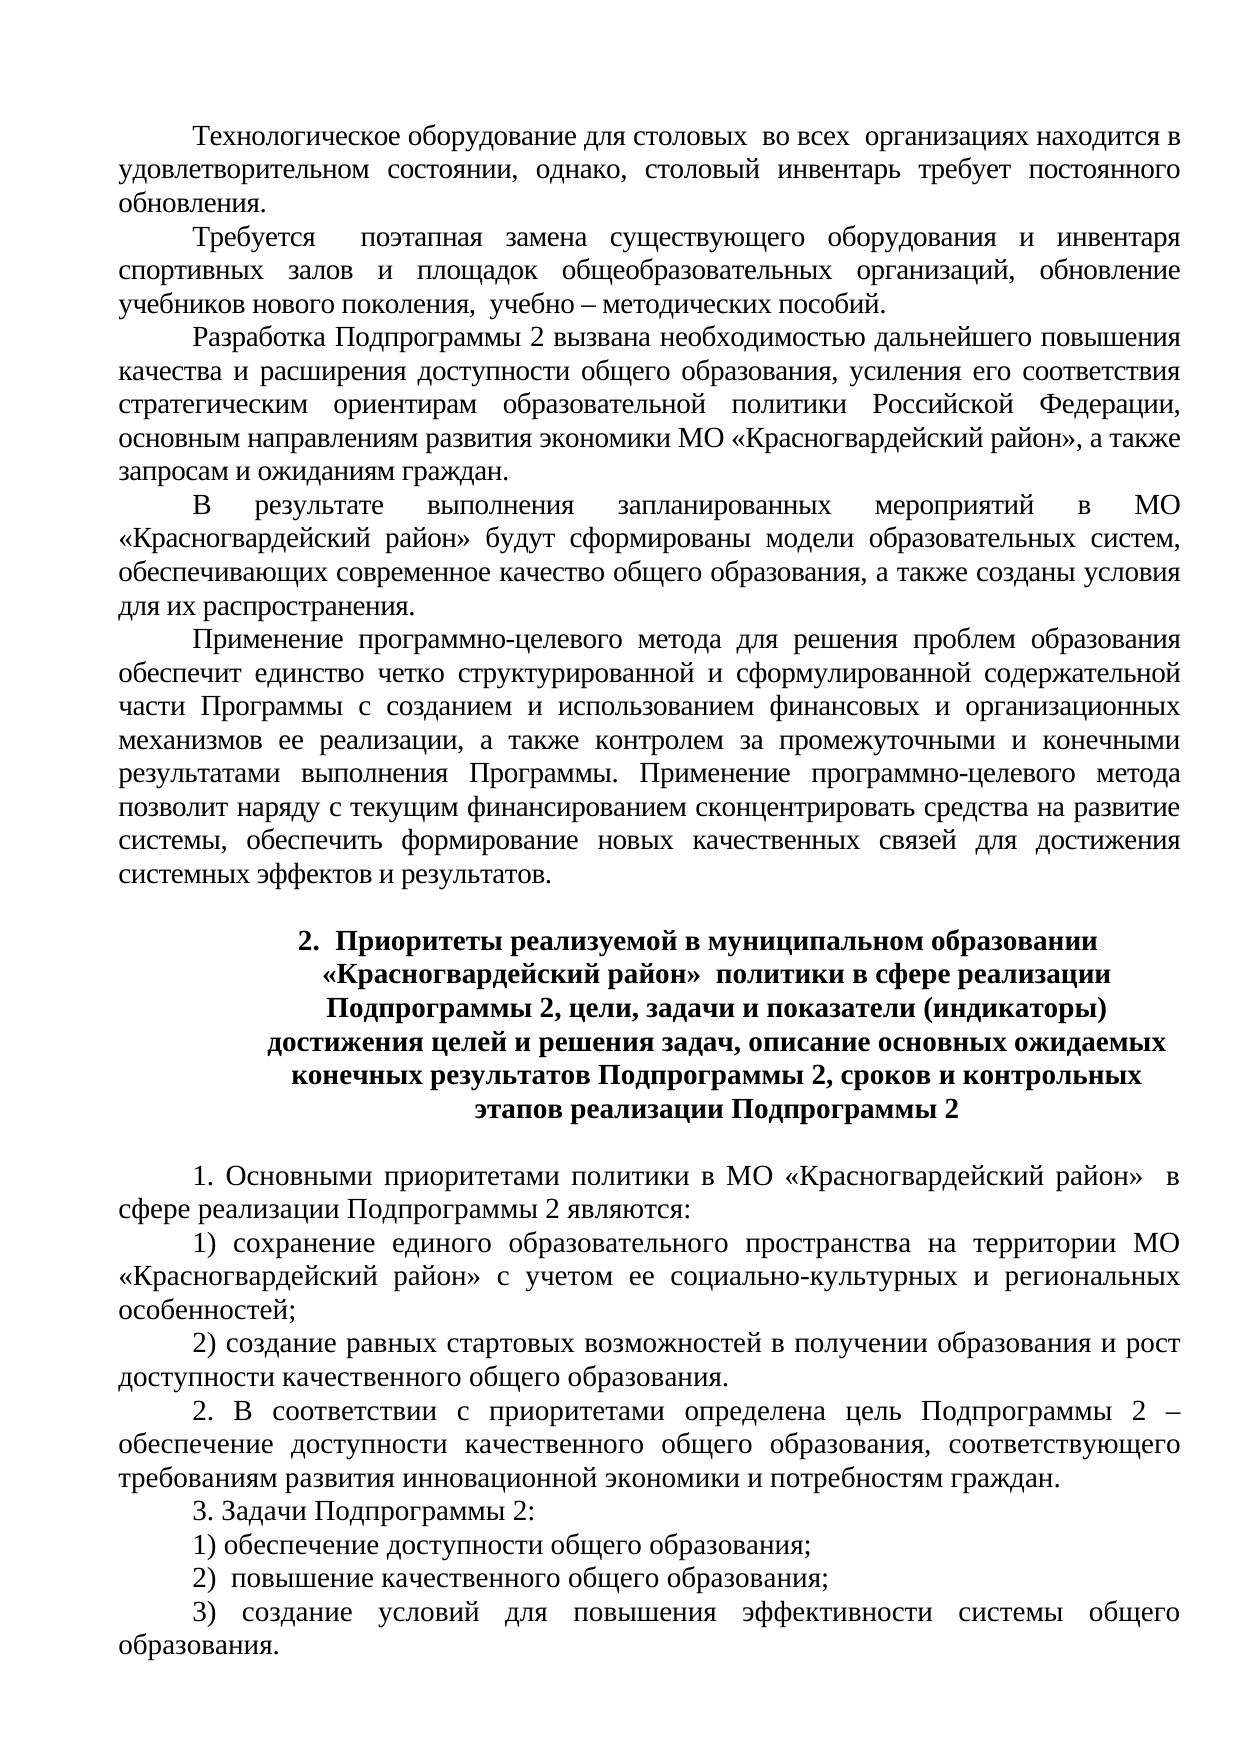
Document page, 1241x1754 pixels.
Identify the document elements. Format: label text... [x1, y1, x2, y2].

text 1) обеспечение доступности общего образования; [118, 1527, 1181, 1560]
text Применение программно-целевого метода для решения проблем образования обеспечит единство четко структурированной и сформулированной содержательной части Программы с созданием и использованием финансовых и организационных механизмов ее реализации, а также контролем за промежуточными и конечными результатами выполнения Программы. Применение программно-целевого метода позволит наряду с текущим финансированием сконцентрировать средства на развитие системы, обеспечить формирование новых качественных связей для достижения системных эффектов и результатов. [118, 621, 1181, 889]
text 2) повышение качественного общего образования; [118, 1560, 1181, 1594]
list Приоритеты реализуемой в муниципальном образовании «Красногвардейский район» политики в сфере реализации Подпрограммы 2, цели, задачи и показатели (индикаторы) достижения целей и решения задач, описание основных ожидаемых конечных результатов Подпрограммы 2, сроков и контрольных этапов реализации Подпрограммы 2 [215, 923, 1181, 1124]
text Разработка Подпрограммы 2 вызвана необходимостью дальнейшего повышения качества и расширения доступности общего образования, усиления его соответствия стратегическим ориентирам образовательной политики Российской Федерации, основным направлениям развития экономики МО «Красногвардейский район», а также запросам и ожиданиям граждан. [118, 319, 1181, 487]
text 1. Основными приоритетами политики в МО «Красногвардейский район» в сфере реализации Подпрограммы 2 являются: [118, 1158, 1181, 1225]
text 2. В соответствии с приоритетами определена цель Подпрограммы 2 – обеспечение доступности качественного общего образования, соответствующего требованиям развития инновационной экономики и потребностям граждан. [118, 1393, 1181, 1493]
text 3. Задачи Подпрограммы 2: [118, 1493, 1181, 1527]
text 1) сохранение единого образовательного пространства на территории МО «Красногвардейский район» с учетом ее социально-культурных и региональных особенностей; [118, 1225, 1181, 1326]
text Технологическое оборудование для столовых во всех организациях находится в удовлетворительном состоянии, однако, столовый инвентарь требует постоянного обновления. [118, 118, 1181, 219]
text 3) создание условий для повышения эффективности системы общего образования. [118, 1594, 1181, 1661]
text В результате выполнения запланированных мероприятий в МО «Красногвардейский район» будут сформированы модели образовательных систем, обеспечивающих современное качество общего образования, а также созданы условия для их распространения. [118, 487, 1181, 621]
text 2) создание равных стартовых возможностей в получении образования и рост доступности качественного общего образования. [118, 1326, 1181, 1393]
text Требуется поэтапная замена существующего оборудования и инвентаря спортивных залов и площадок общеобразовательных организаций, обновление учебников нового поколения, учебно – методических пособий. [118, 219, 1181, 319]
